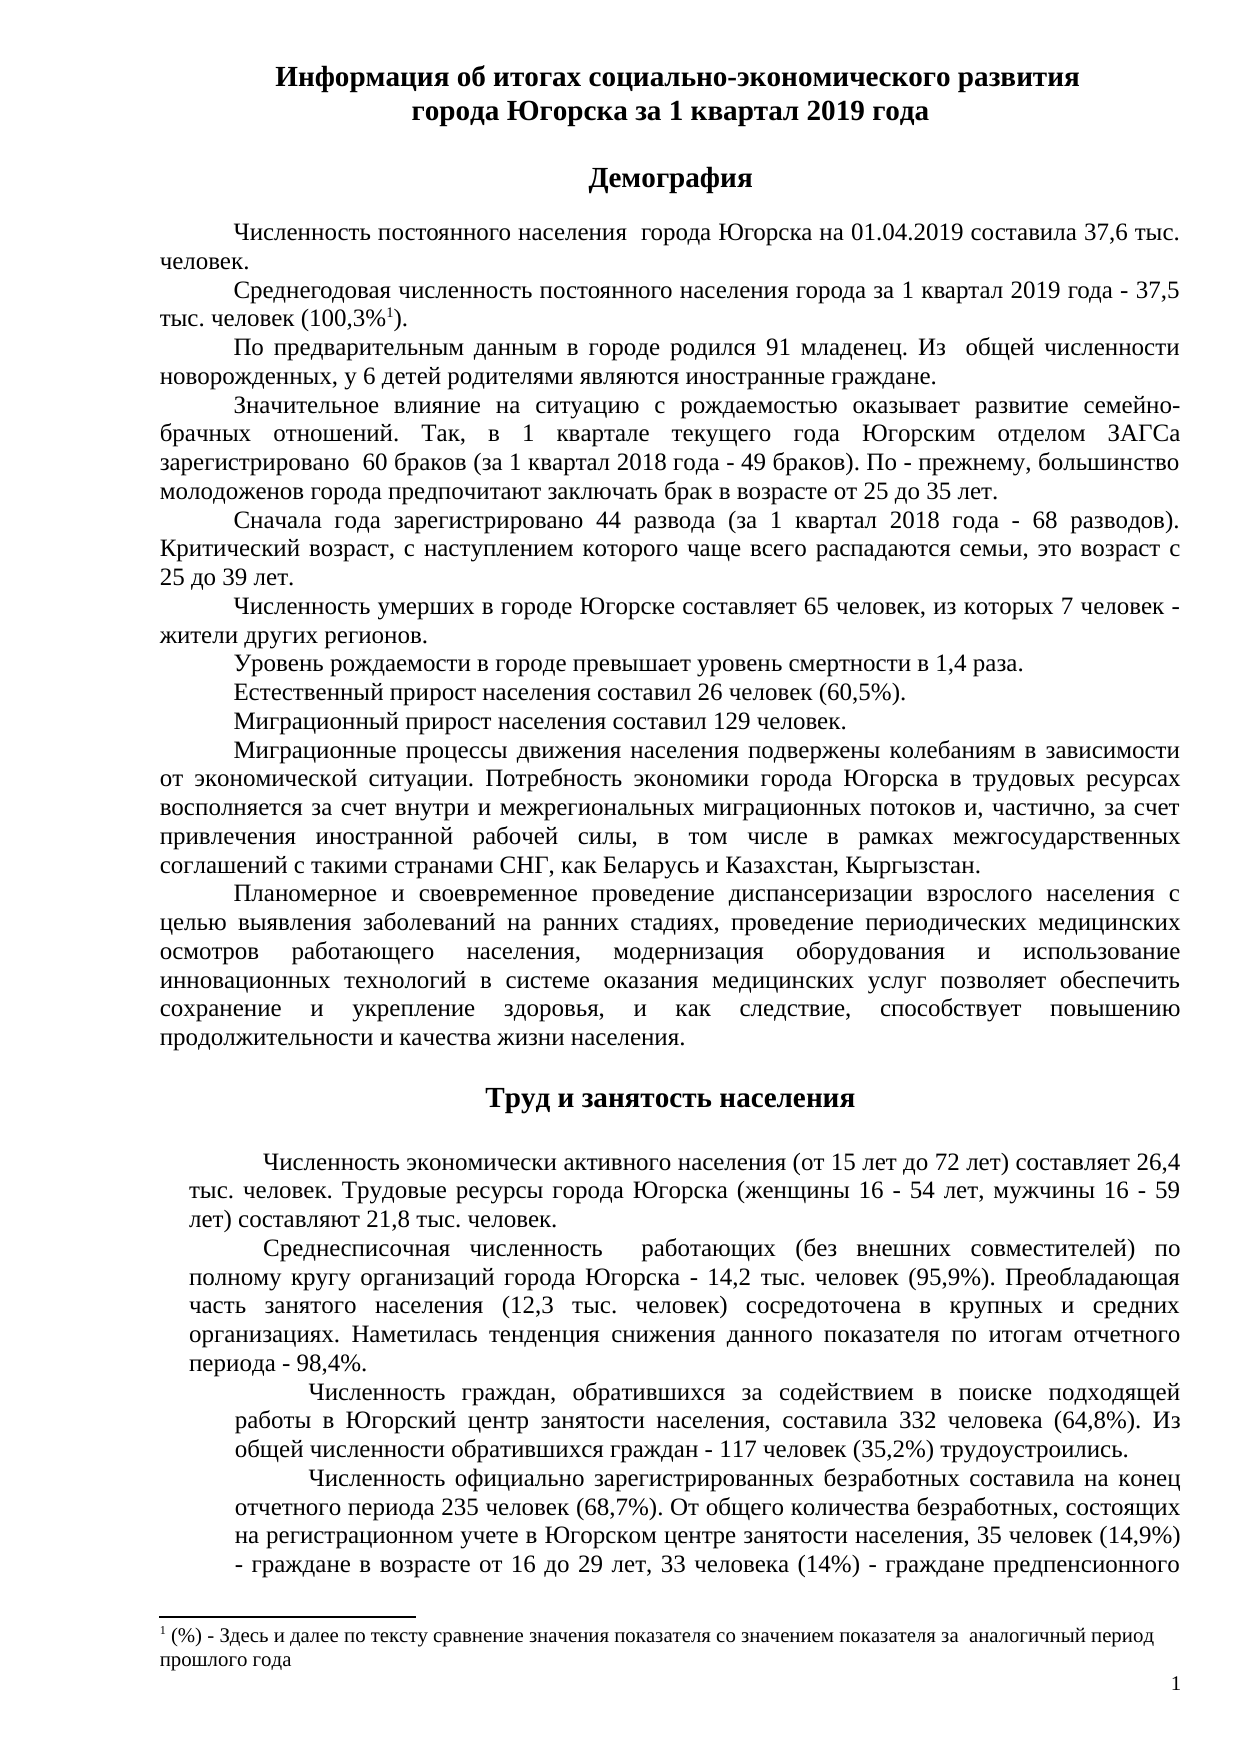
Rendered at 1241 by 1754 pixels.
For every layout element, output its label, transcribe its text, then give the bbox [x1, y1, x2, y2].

list Численность граждан, обратившихся за содействием в поиске подходящей работы в Югорский центр занятости населения, составила 332 человека (64,8%). Из общей численности обратившихся граждан - 117 человек (35,2%) трудоустроились. [234, 1377, 1181, 1463]
text Информация об итогах социально-экономического развития [159, 59, 1181, 93]
subtitle Планомерное и своевременное проведение диспансеризации взрослого населения с целью выявления заболеваний на ранних стадиях, проведение периодических медицинских осмотров работающего населения, модернизация оборудования и использование инновационных технологий в системе оказания медицинских услуг позволяет обеспечить сохранение и укрепление здоровья, и как следствие, способствует повышению продолжительности и качества жизни населения. [159, 878, 1181, 1051]
text города Югорска за 1 квартал 2019 года [159, 93, 1181, 126]
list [234, 1463, 1181, 1578]
text По предварительным данным в городе родился 91 младенец. Из общей численности новорожденных, у 6 детей родителями являются иностранные граждане. [159, 332, 1181, 390]
text Естественный прирост населения составил 26 человек (60,5%). [159, 677, 1181, 706]
text Среднегодовая численность постоянного населения города за 1 квартал 2019 года - 37,5 тыс. человек (100,3%). [159, 275, 1181, 332]
list Труд и занятость населения [159, 1080, 1181, 1113]
text Численность умерших в городе Югорске составляет 65 человек, из которых 7 человек - жители других регионов. [159, 591, 1181, 648]
text Миграционные процессы движения населения подвержены колебаниям в зависимости от экономической ситуации. Потребность экономики города Югорска в трудовых ресурсах восполняется за счет внутри и межрегиональных миграционных потоков и, частично, за счет привлечения иностранной рабочей силы, в том числе в рамках межгосударственных соглашений с такими странами СНГ, как Беларусь и Казахстан, Кыргызстан. [159, 735, 1181, 878]
text Сначала года зарегистрировано 44 развода (за 1 квартал 2018 года - 68 разводов). Критический возраст, с наступлением которого чаще всего распадаются семьи, это возраст с 25 до 39 лет. [159, 505, 1181, 591]
list Среднесписочная численность работающих (без внешних совместителей) по полному кругу организаций города Югорска - 14,2 тыс. человек (95,9%). Преобладающая часть занятого населения (12,3 тыс. человек) сосредоточена в крупных и средних организациях. Наметилась тенденция снижения данного показателя по итогам отчетного периода - 98,4%. [189, 1233, 1181, 1377]
subtitle Демография [159, 160, 1181, 193]
text Значительное влияние на ситуацию с рождаемостью оказывает развитие семейно-брачных отношений. Так, в 1 квартале текущего года Югорским отделом ЗАГСа зарегистрировано 60 браков (за 1 квартал 2018 года - 49 браков). По - прежнему, большинство молодоженов города предпочитают заключать брак в возрасте от 25 до 35 лет. [159, 390, 1181, 505]
text Численность постоянного населения города Югорска на 01.04.2019 составила 37,6 тыс. человек. [159, 217, 1181, 275]
list Численность экономически активного населения (от 15 лет до 72 лет) составляет 26,4 тыс. человек. Трудовые ресурсы города Югорска (женщины 16 - 54 лет, мужчины 16 - 59 лет) составляют 21,8 тыс. человек. [189, 1147, 1181, 1233]
text Миграционный прирост населения составил 129 человек. [159, 706, 1181, 735]
text Уровень рождаемости в городе превышает уровень смертности в 1,4 раза. [159, 648, 1181, 677]
